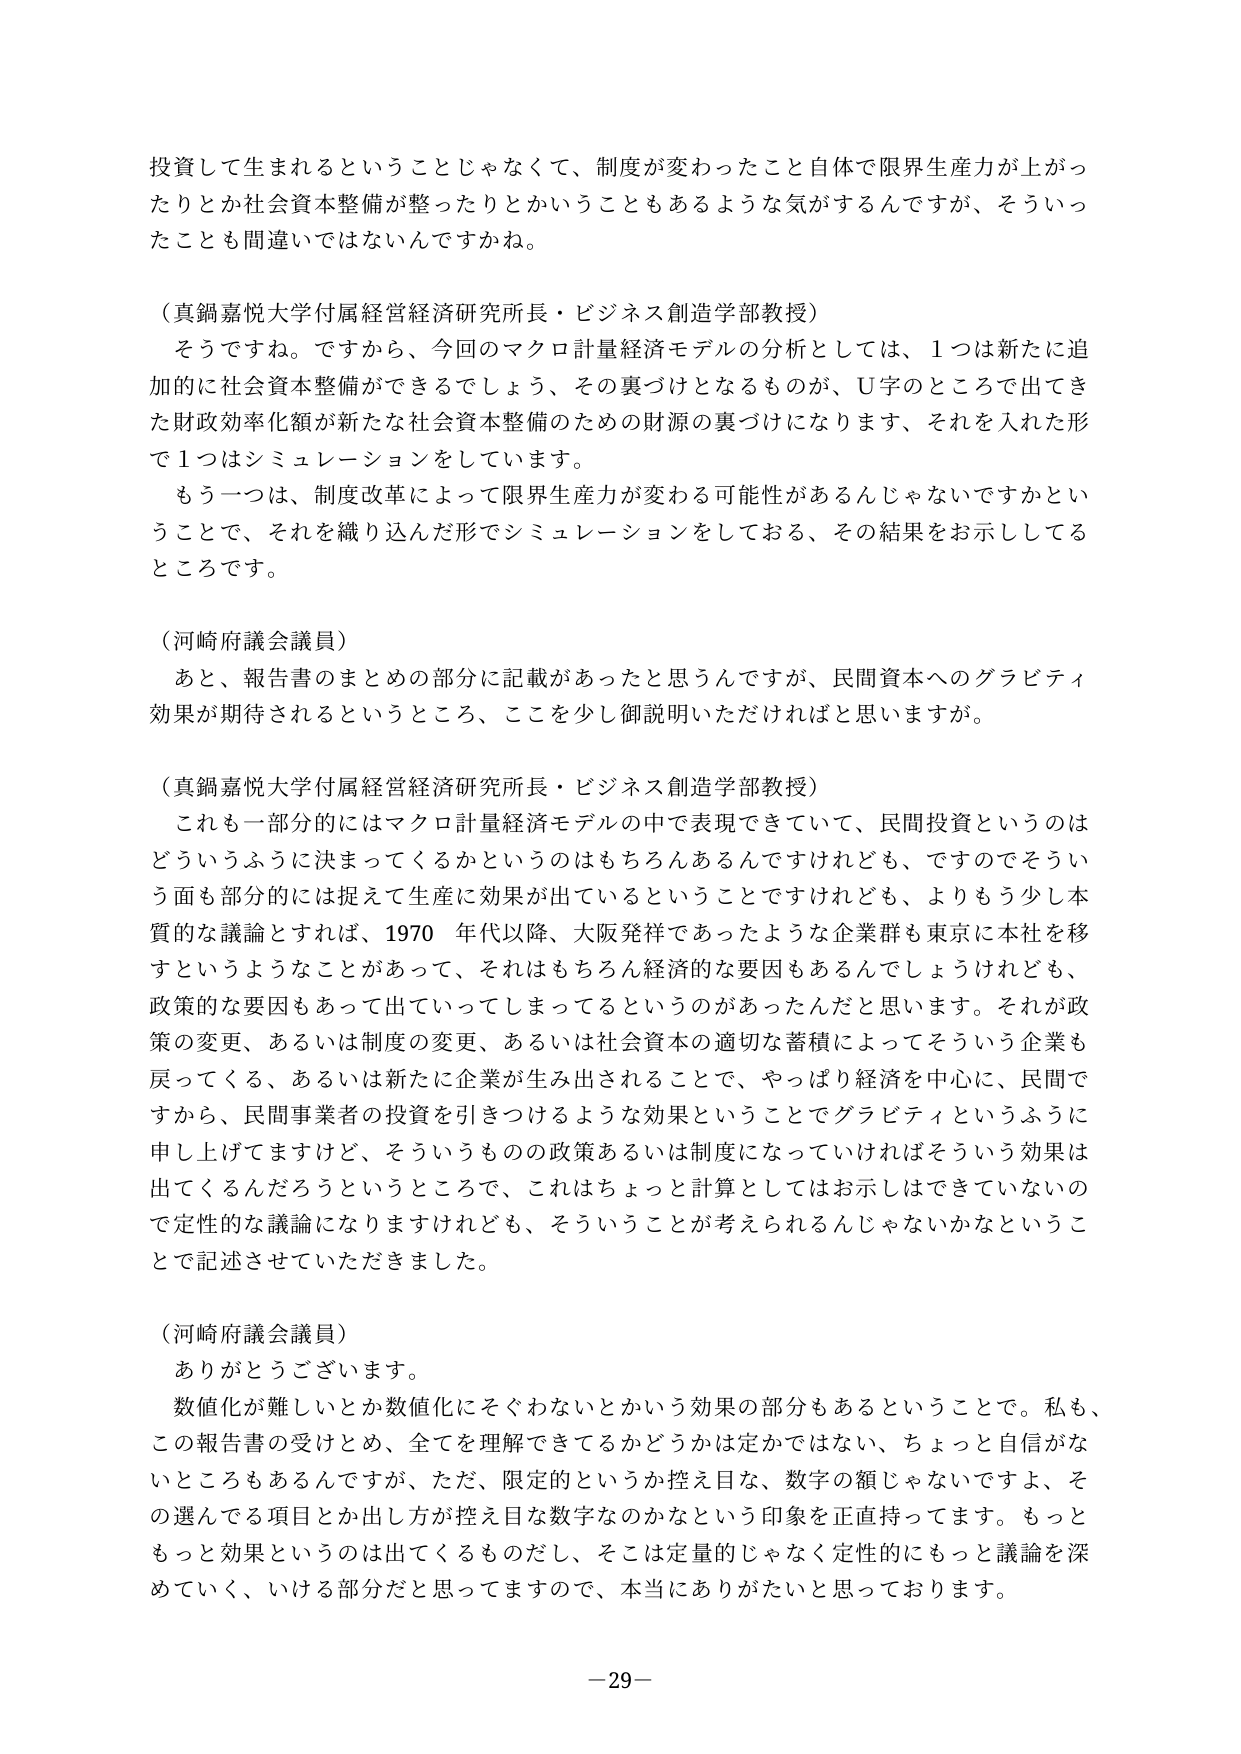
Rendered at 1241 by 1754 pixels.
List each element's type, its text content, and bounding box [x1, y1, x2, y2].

text （真鍋嘉悦大学付属経営経済研究所長・ビジネス創造学部教授） [149, 294, 1091, 330]
text （河崎府議会議員） [149, 622, 1091, 658]
text これも一部分的にはマクロ計量経済モデルの中で表現できていて、民間投資というのはどういうふうに決まってくるかというのはもちろんあるんですけれども、ですのでそういう面も部分的には捉えて生産に効果が出ているということですけれども、よりもう少し本質的な議論とすれば、1970年代以降、大阪発祥であったような企業群も東京に本社を移すというようなことがあって、それはもちろん経済的な要因もあるんでしょうけれども、政策的な要因もあって出ていってしまってるというのがあったんだと思います。それが政策の変更、あるいは制度の変更、あるいは社会資本の適切な蓄積によってそういう企業も戻ってくる、あるいは新たに企業が生み出されることで、やっぱり経済を中心に、民間ですから、民間事業者の投資を引きつけるような効果ということでグラビティというふうに申し上げてますけど、そういうものの政策あるいは制度になっていければそういう効果は出てくるんだろうというところで、これはちょっと計算としてはお示しはできていないので定性的な議論になりますけれども、そういうことが考えられるんじゃないかなということで記述させていただきました。 [149, 804, 1091, 1278]
text あと、報告書のまとめの部分に記載があったと思うんですが、民間資本へのグラビティ効果が期待されるというところ、ここを少し御説明いただければと思いますが。 [149, 658, 1091, 731]
text ありがとうございます。 [149, 1351, 1091, 1387]
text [149, 148, 1091, 257]
text （真鍋嘉悦大学付属経営経済研究所長・ビジネス創造学部教授） [149, 768, 1091, 804]
text そうですね。ですから、今回のマクロ計量経済モデルの分析としては、１つは新たに追加的に社会資本整備ができるでしょう、その裏づけとなるものが、Ｕ字のところで出てきた財政効率化額が新たな社会資本整備のための財源の裏づけになります、それを入れた形で１つはシミュレーションをしています。 [149, 330, 1091, 476]
text もう一つは、制度改革によって限界生産力が変わる可能性があるんじゃないですかということで、それを織り込んだ形でシミュレーションをしておる、その結果をお示ししてるところです。 [149, 476, 1091, 585]
text 数値化が難しいとか数値化にそぐわないとかいう効果の部分もあるということで。私も、この報告書の受けとめ、全てを理解できてるかどうかは定かではない、ちょっと自信がないところもあるんですが、ただ、限定的というか控え目な、数字の額じゃないですよ、その選んでる項目とか出し方が控え目な数字なのかなという印象を正直持ってます。もっともっと効果というのは出てくるものだし、そこは定量的じゃなく定性的にもっと議論を深めていく、いける部分だと思ってますので、本当にありがたいと思っております。 [149, 1387, 1091, 1606]
text （河崎府議会議員） [149, 1314, 1091, 1351]
